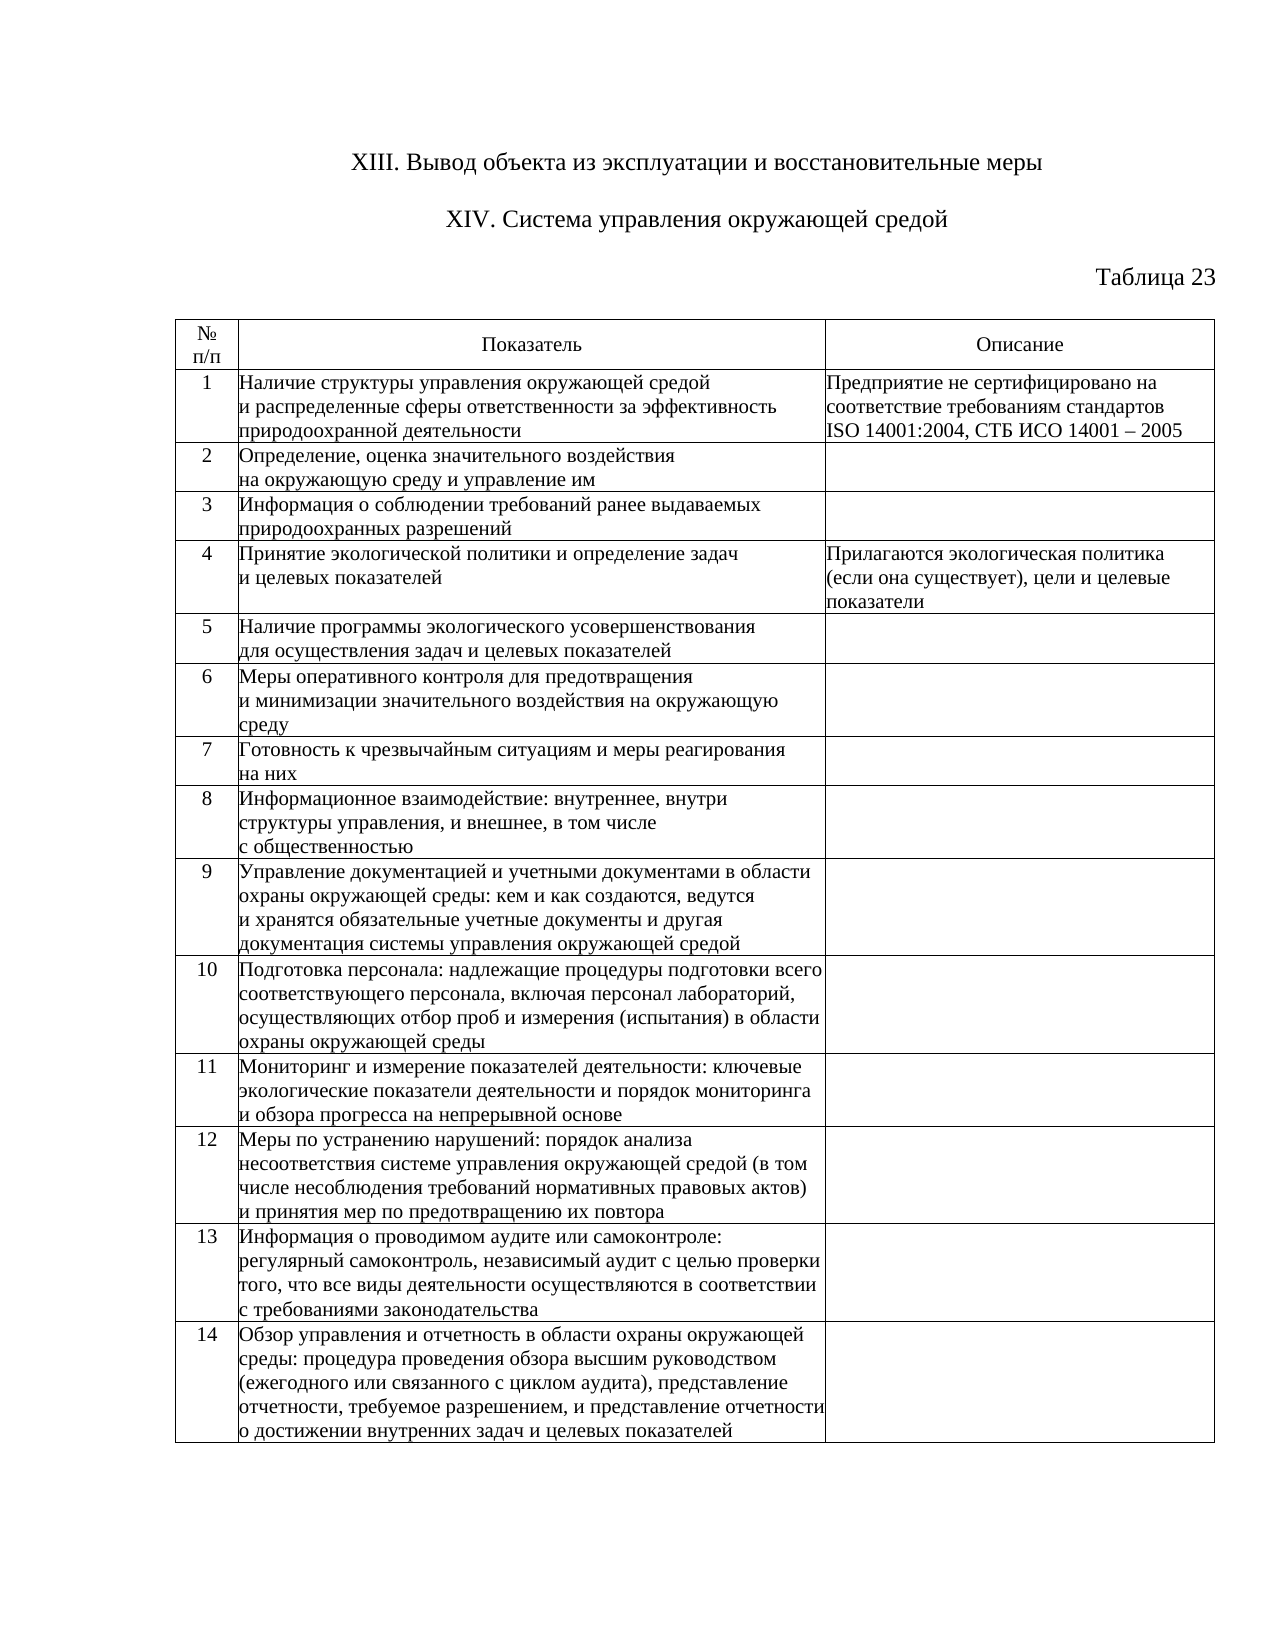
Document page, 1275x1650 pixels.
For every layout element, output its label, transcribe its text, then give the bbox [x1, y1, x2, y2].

table_cell 2 [176, 443, 238, 491]
table_cell [826, 492, 1214, 540]
table_cell Обзор управления и отчетность в области охраны окружающей среды: процедура проведения обзора высшим руководством (ежегодного или связанного с циклом аудита), представление отчетности, требуемое разрешением, и представление отчетности о достижении внутренних задач и целевых показателей [239, 1322, 825, 1442]
table_cell 1 [176, 370, 238, 442]
table_cell [826, 1127, 1214, 1223]
table_cell Наличие структуры управления окружающей средой и распределенные сферы ответственности за эффективность природоохранной деятельности [239, 370, 825, 442]
table_cell 8 [176, 786, 238, 858]
table_cell 11 [176, 1054, 238, 1126]
table_cell [826, 786, 1214, 858]
table_cell 13 [176, 1224, 238, 1321]
table_cell [826, 664, 1214, 736]
table_cell Информационное взаимодействие: внутреннее, внутри структуры управления, и внешнее, в том числе с общественностью [239, 786, 825, 858]
table_header № п/п [176, 320, 238, 368]
table_cell 14 [176, 1322, 238, 1442]
table_cell 9 [176, 859, 238, 955]
table_cell Меры оперативного контроля для предотвращения и минимизации значительного воздействия на окружающую среду [239, 664, 825, 736]
table_cell 12 [176, 1127, 238, 1223]
table_cell [826, 737, 1214, 785]
table_cell 4 [176, 541, 238, 613]
text Таблица 23 [177, 262, 1216, 291]
table_cell Меры по устранению нарушений: порядок анализа несоответствия системе управления окружающей средой (в том числе несоблюдения требований нормативных правовых актов) и принятия мер по предотвращению их повтора [239, 1127, 825, 1223]
table_cell [826, 956, 1214, 1053]
table_cell Определение, оценка значительного воздействия на окружающую среду и управление им [239, 443, 825, 491]
table_cell [826, 443, 1214, 491]
table_cell Информация о соблюдении требований ранее выдаваемых природоохранных разрешений [239, 492, 825, 540]
table_header Описание [826, 320, 1214, 368]
table_cell 6 [176, 664, 238, 736]
table_cell Готовность к чрезвычайным ситуациям и меры реагирования на них [239, 737, 825, 785]
table_cell 3 [176, 492, 238, 540]
text XIII. Вывод объекта из эксплуатации и восстановительные меры [177, 147, 1216, 176]
table_cell Мониторинг и измерение показателей деятельности: ключевые экологические показатели деятельности и порядок мониторинга и обзора прогресса на непрерывной основе [239, 1054, 825, 1126]
table_cell 7 [176, 737, 238, 785]
table_cell [826, 859, 1214, 955]
table_cell 10 [176, 956, 238, 1053]
table_cell Предприятие не сертифицировано на соответствие требованиям стандартов ISO 14001:2004, СТБ ИСО 14001 – 2005 [826, 370, 1214, 442]
table_header Показатель [239, 320, 825, 368]
table_cell Информация о проводимом аудите или самоконтроле: регулярный самоконтроль, независимый аудит с целью проверки того, что все виды деятельности осуществляются в соответствии с требованиями законодательства [239, 1224, 825, 1321]
table_cell [826, 1224, 1214, 1321]
table_cell [826, 1322, 1214, 1442]
table_cell [826, 1054, 1214, 1126]
text XIV. Система управления окружающей средой [177, 204, 1216, 233]
table_cell Принятие экологической политики и определение задач и целевых показателей [239, 541, 825, 613]
table_cell Наличие программы экологического усовершенствования для осуществления задач и целевых показателей [239, 614, 825, 662]
table_cell 5 [176, 614, 238, 662]
table_cell Управление документацией и учетными документами в области охраны окружающей среды: кем и как создаются, ведутся и хранятся обязательные учетные документы и другая документация системы управления окружающей средой [239, 859, 825, 955]
table_cell Прилагаются экологическая политика (если она существует), цели и целевые показатели [826, 541, 1214, 613]
table_cell Подготовка персонала: надлежащие процедуры подготовки всего соответствующего персонала, включая персонал лабораторий, осуществляющих отбор проб и измерения (испытания) в области охраны окружающей среды [239, 956, 825, 1053]
table_cell [826, 614, 1214, 662]
